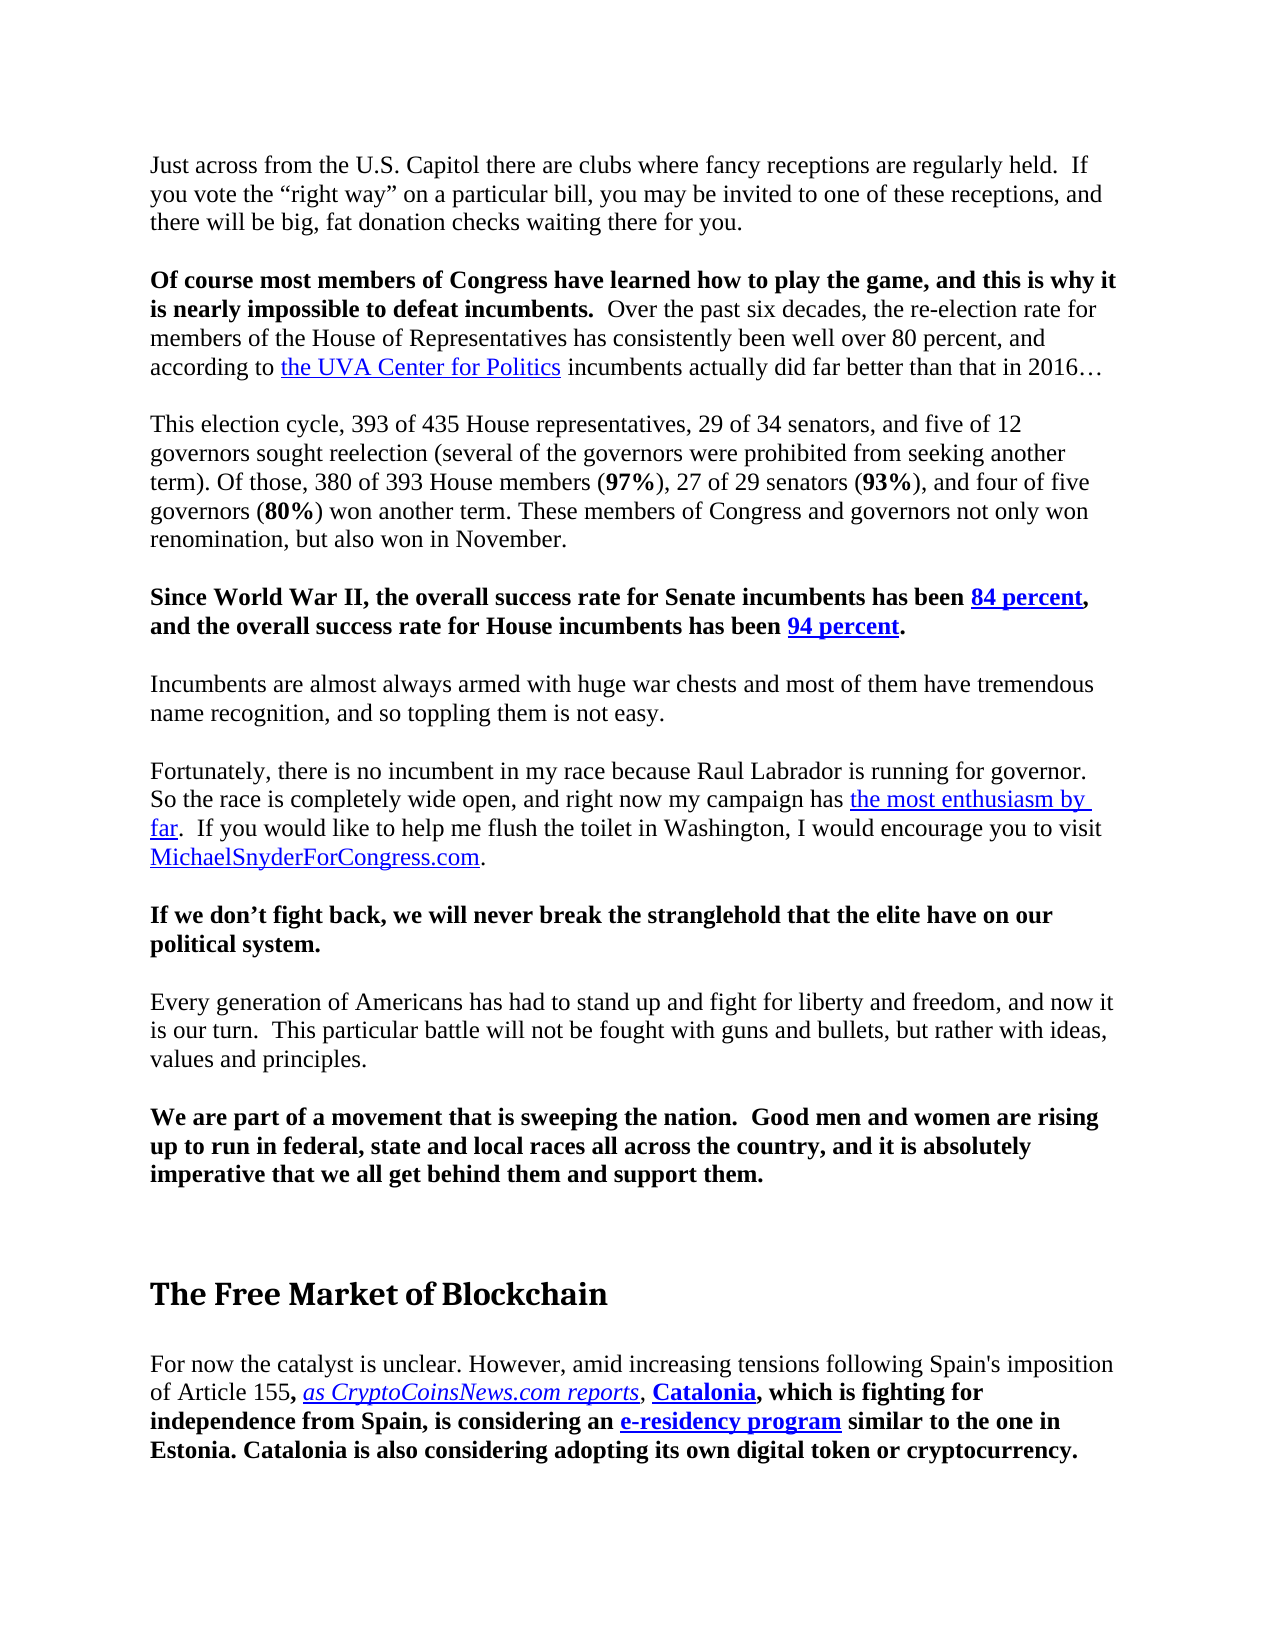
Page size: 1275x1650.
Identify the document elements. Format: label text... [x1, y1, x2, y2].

text We are part of a movement that is sweeping the nation. Good men and women are rising up to run in federal, state and local races all across the country, and it is absolutely imperative that we all get behind them and support them. [150, 1102, 1125, 1188]
text Every generation of Americans has had to stand up and fight for liberty and freedom, and now it is our turn. This particular battle will not be fought with guns and bullets, but rather with ideas, values and principles. [150, 987, 1125, 1073]
text Of course most members of Congress have learned how to play the game, and this is why it is nearly impossible to defeat incumbents. Over the past six decades, the re-election rate for members of the House of Representatives has consistently been well over 80 percent, and according to the UVA Center for Politics incumbents actually did far better than that in 2016… [150, 265, 1125, 380]
text Since World War II, the overall success rate for Senate incumbents has been 84 percent, and the overall success rate for House incumbents has been 94 percent. [150, 582, 1125, 640]
text The Free Market of Blockchain [150, 1275, 1125, 1314]
text Fortunately, there is no incumbent in my race because Raul Labrador is running for governor. So the race is completely wide open, and right now my campaign has the most enthusiasm by far. If you would like to help me flush the toilet in Washington, I would encourage you to visit MichaelSnyderForCongress.com. [150, 756, 1125, 871]
text For now the catalyst is unclear. However, amid increasing tensions following Spain's imposition of Article 155, as CryptoCoinsNews.com reports, Catalonia, which is fighting for independence from Spain, is considering an e-residency program similar to the one in Estonia. Catalonia is also considering adopting its own digital token or cryptocurrency. [150, 1349, 1125, 1464]
text Incumbents are almost always armed with huge war chests and most of them have tremendous name recognition, and so toppling them is not easy. [150, 669, 1125, 727]
text If we don’t fight back, we will never break the stranglehold that the elite have on our political system. [150, 900, 1125, 957]
text This election cycle, 393 of 435 House representatives, 29 of 34 senators, and five of 12 governors sought reelection (several of the governors were prohibited from seeking another term). Of those, 380 of 393 House members (97%), 27 of 29 senators (93%), and four of five governors (80%) won another term. These members of Congress and governors not only won renomination, but also won in November. [150, 409, 1125, 553]
text Just across from the U.S. Capitol there are clubs where fancy receptions are regularly held. If you vote the “right way” on a particular bill, you may be invited to one of these receptions, and there will be big, fat donation checks waiting there for you. [150, 150, 1125, 236]
